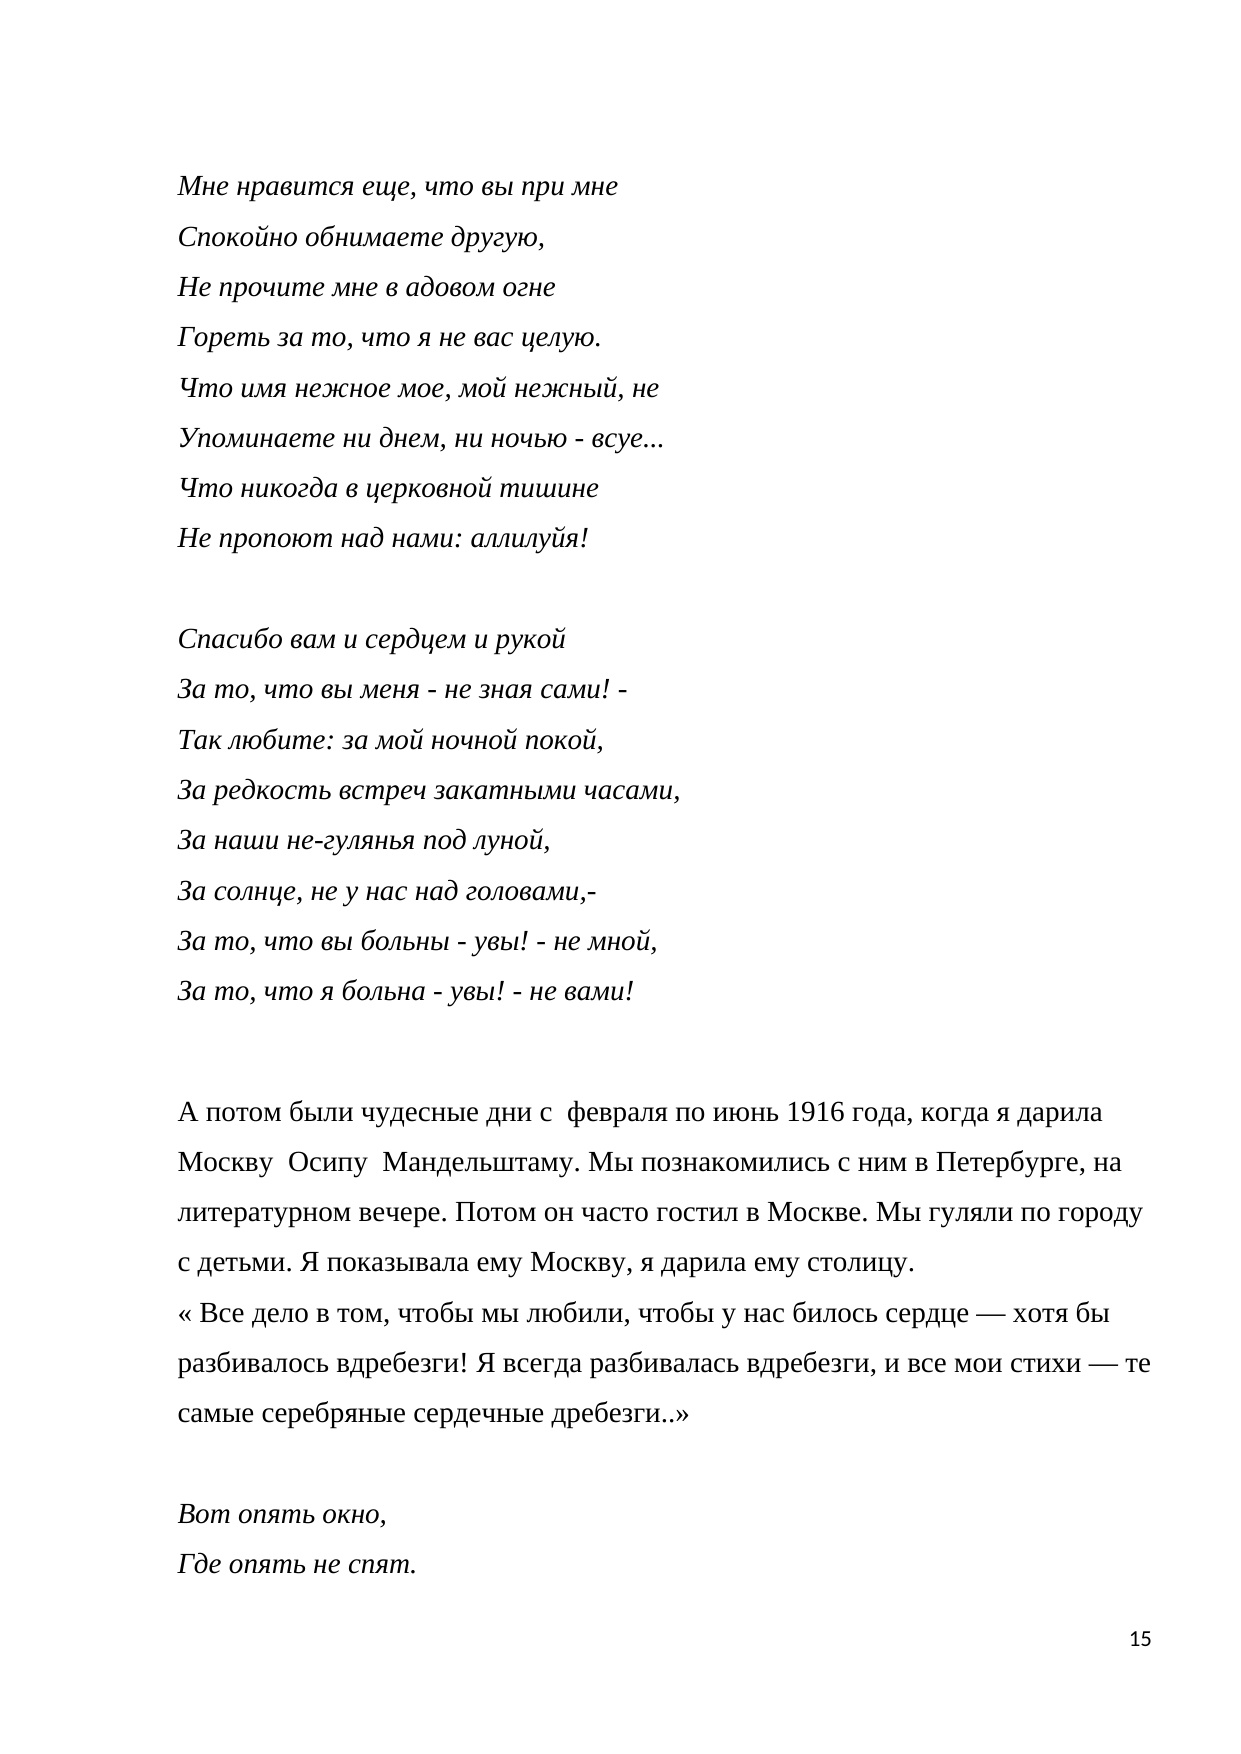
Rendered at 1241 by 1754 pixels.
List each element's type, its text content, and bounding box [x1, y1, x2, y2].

text Где опять не спят. [177, 1546, 1152, 1580]
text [177, 118, 1152, 1050]
text Вот опять окно, [177, 1446, 1152, 1530]
text А потом были чудесные дни с февраля по июнь 1916 года, когда я дарила Москву Осипу Мандельштаму. Мы познакомились с ним в Петербурге, на литературном вечере. Потом он часто гостил в Москве. Мы гуляли по городу с детьми. Я показывала ему Москву, я дарила ему столицу. « Все дело в том, чтобы мы любили, чтобы у нас билось сердце — хотя бы разбивалось вдребезги! Я всегда разбивалась вдребезги, и все мои стихи — те самые серебряные сердечные дребезги..» [177, 1094, 1152, 1429]
